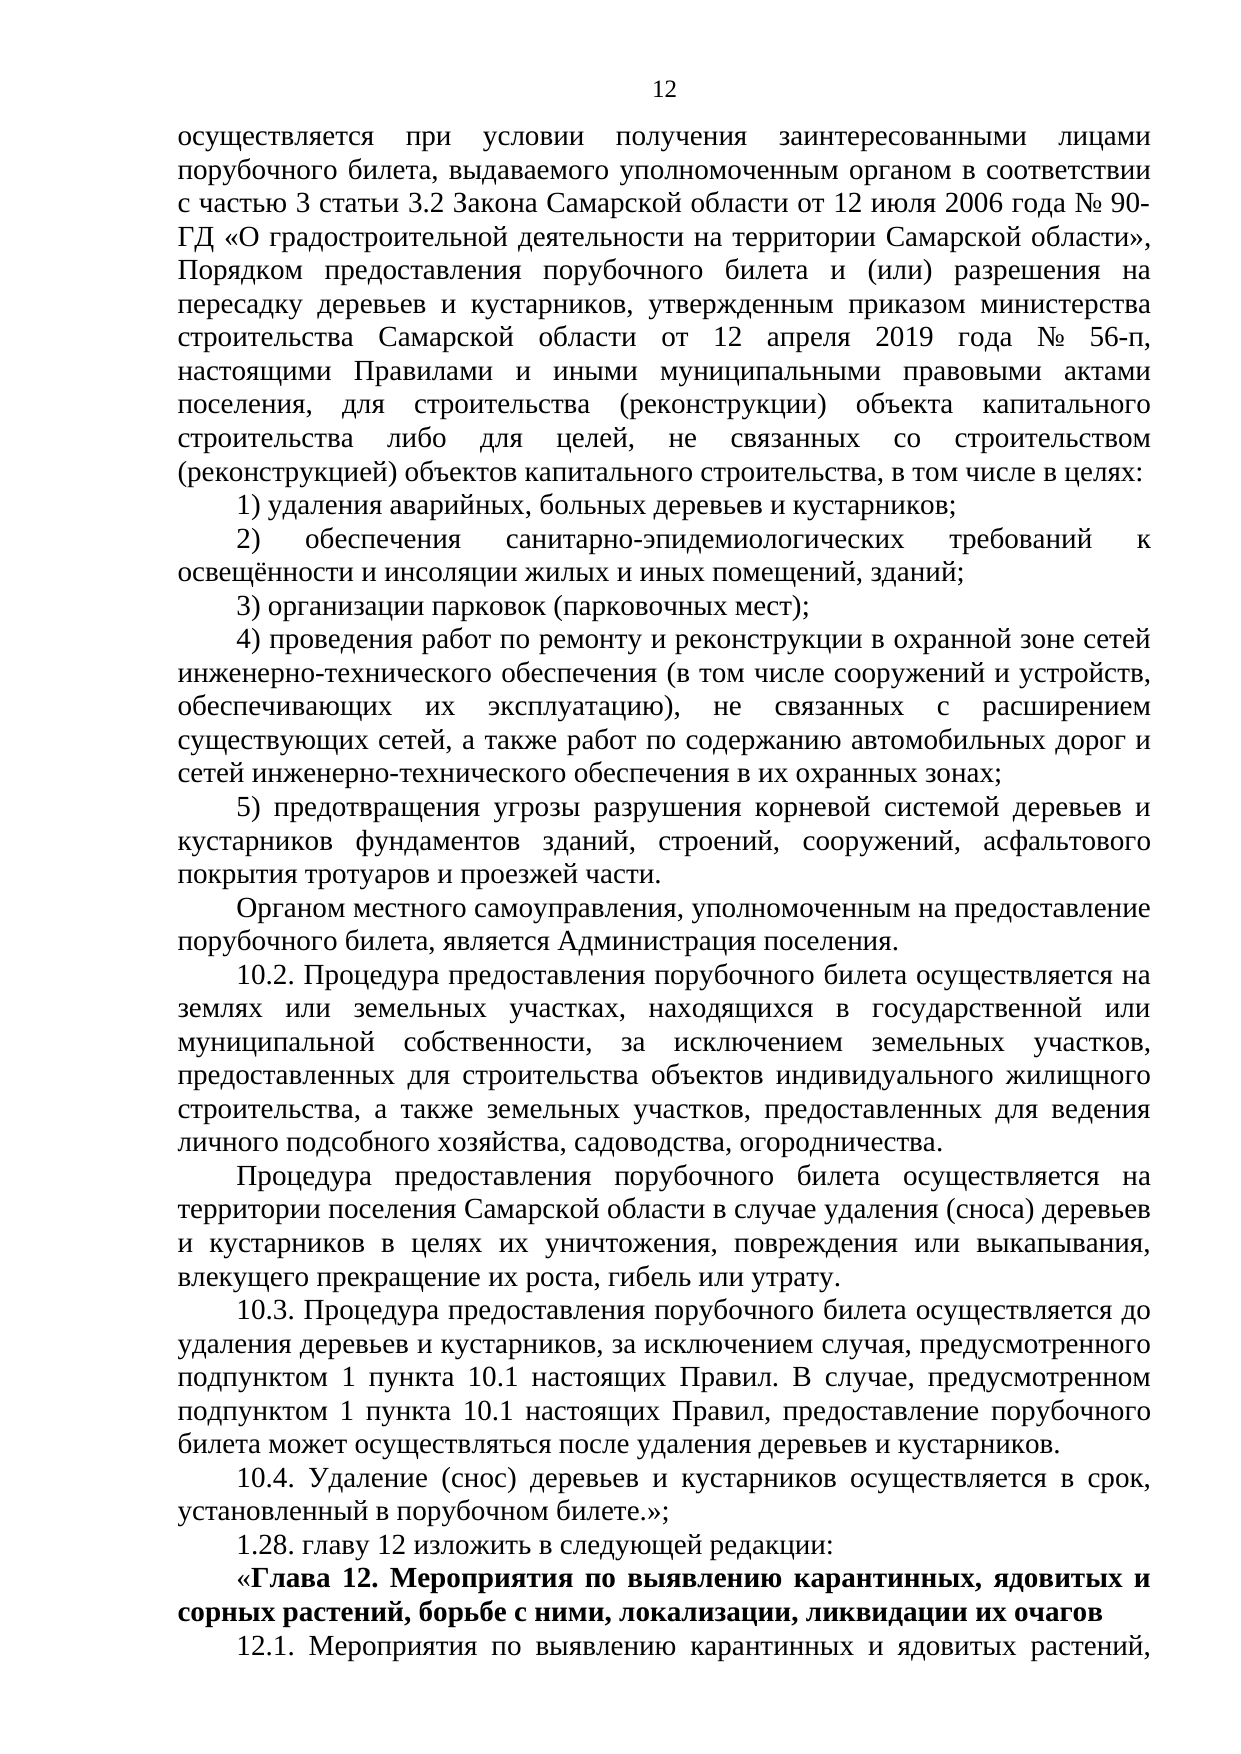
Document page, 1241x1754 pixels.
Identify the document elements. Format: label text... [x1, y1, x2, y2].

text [177, 1628, 1152, 1661]
text Процедура предоставления порубочного билета осуществляется на территории поселения Самарской области в случае удаления (сноса) деревьев и кустарников в целях их уничтожения, повреждения или выкапывания, влекущего прекращение их роста, гибель или утрату. [177, 1158, 1152, 1292]
text 3) организации парковок (парковочных мест); [177, 588, 1152, 621]
text 4) проведения работ по ремонту и реконструкции в охранной зоне сетей инженерно-технического обеспечения (в том числе сооружений и устройств, обеспечивающих их эксплуатацию), не связанных с расширением существующих сетей, а также работ по содержанию автомобильных дорог и сетей инженерно-технического обеспечения в их охранных зонах; [177, 621, 1152, 789]
text 1.28. главу 12 изложить в следующей редакции: [177, 1527, 1152, 1561]
text 10.3. Процедура предоставления порубочного билета осуществляется до удаления деревьев и кустарников, за исключением случая, предусмотренного подпунктом 1 пункта 10.1 настоящих Правил. В случае, предусмотренном подпунктом 1 пункта 10.1 настоящих Правил, предоставление порубочного билета может осуществляться после удаления деревьев и кустарников. [177, 1292, 1152, 1460]
text «Глава 12. Мероприятия по выявлению карантинных, ядовитых и сорных растений, борьбе с ними, локализации, ликвидации их очагов [177, 1561, 1152, 1628]
text 1) удаления аварийных, больных деревьев и кустарников; [177, 487, 1152, 521]
text 10.4. Удаление (снос) деревьев и кустарников осуществляется в срок, установленный в порубочном билете.»; [177, 1460, 1152, 1527]
text 2) обеспечения санитарно-эпидемиологических требований к освещённости и инсоляции жилых и иных помещений, зданий; [177, 521, 1152, 588]
text Органом местного самоуправления, уполномоченным на предоставление порубочного билета, является Администрация поселения. [177, 890, 1152, 957]
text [177, 118, 1152, 487]
text 10.2. Процедура предоставления порубочного билета осуществляется на землях или земельных участках, находящихся в государственной или муниципальной собственности, за исключением земельных участков, предоставленных для строительства объектов индивидуального жилищного строительства, а также земельных участков, предоставленных для ведения личного подсобного хозяйства, садоводства, огородничества. [177, 957, 1152, 1158]
text 5) предотвращения угрозы разрушения корневой системой деревьев и кустарников фундаментов зданий, строений, сооружений, асфальтового покрытия тротуаров и проезжей части. [177, 789, 1152, 890]
